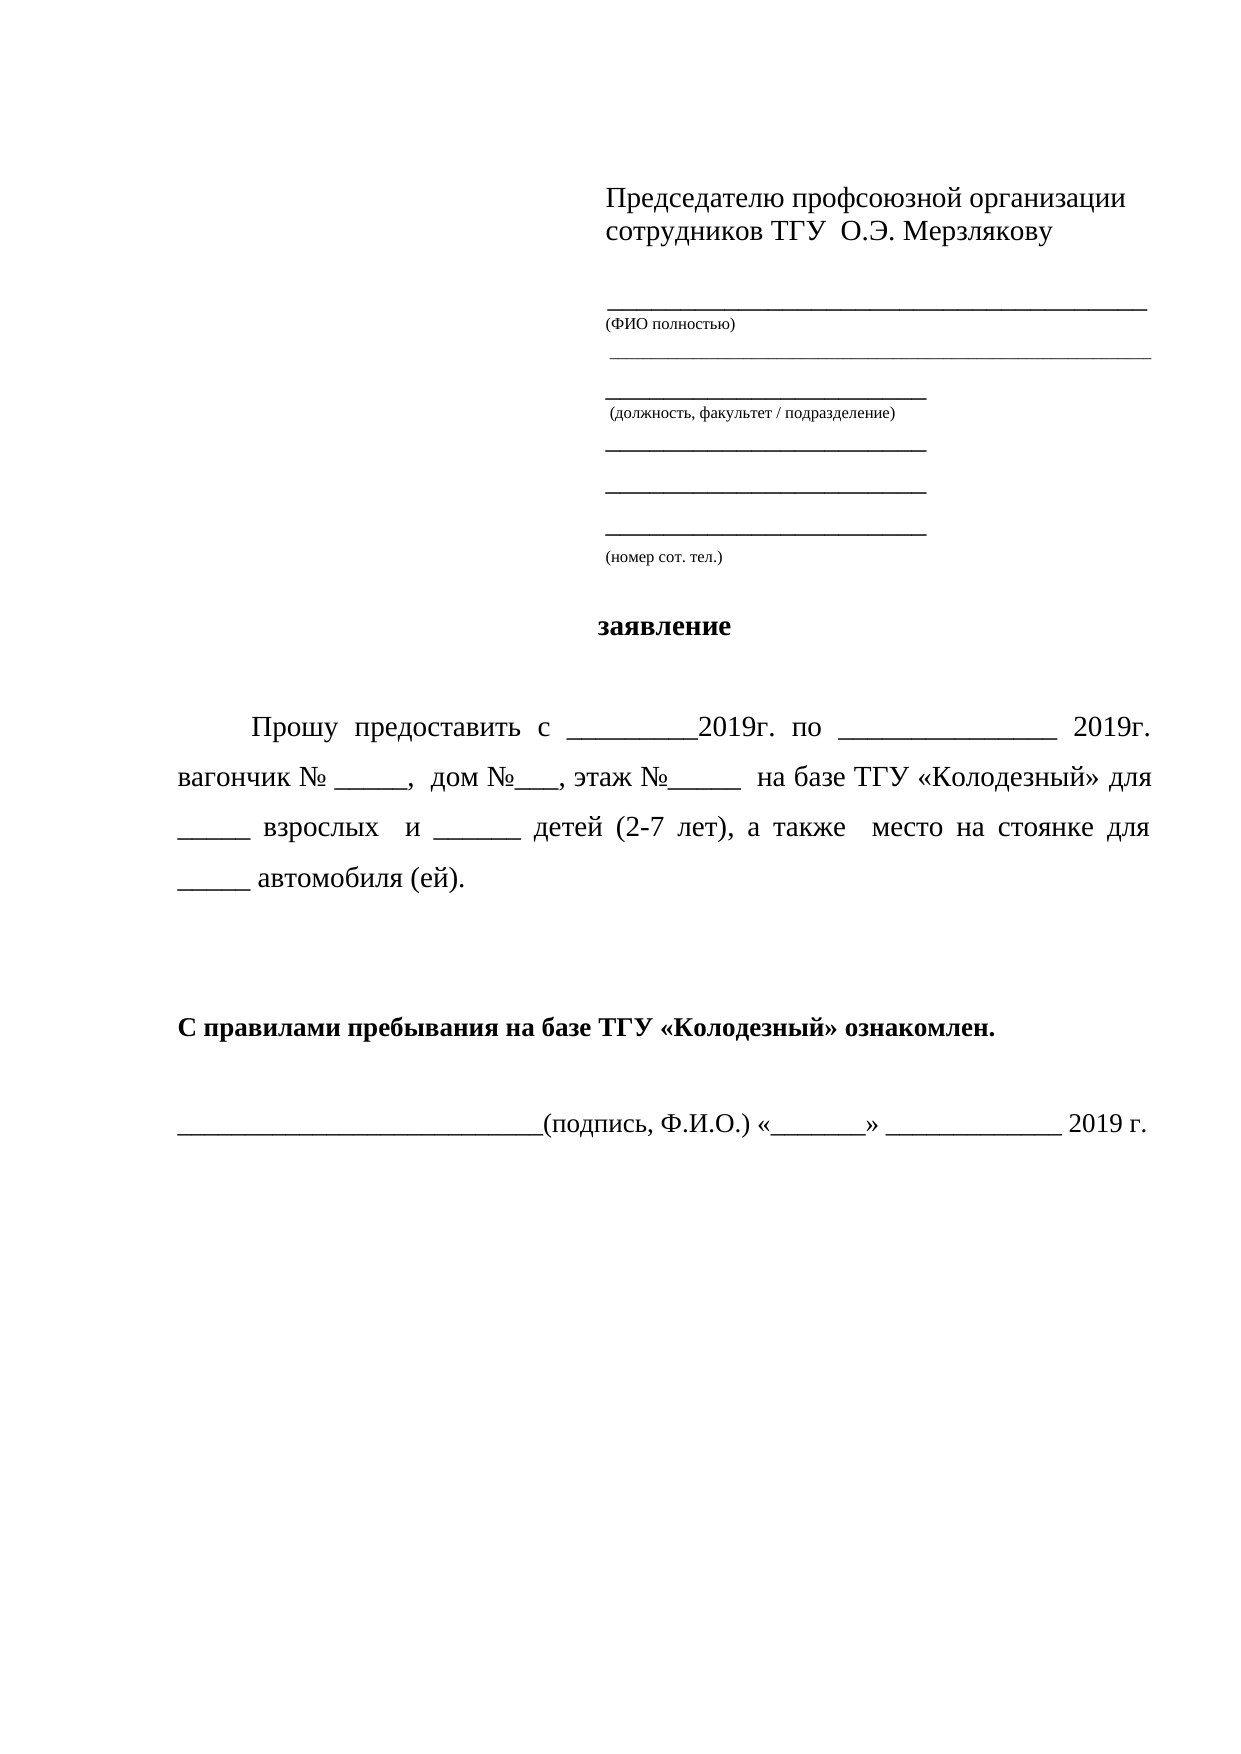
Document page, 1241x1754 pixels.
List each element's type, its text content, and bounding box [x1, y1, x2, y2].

text ______________________ [177, 369, 1152, 402]
text ______________________ [177, 505, 1152, 539]
text ______________________ [177, 463, 1152, 497]
text заявление [177, 608, 1152, 642]
text (номер сот. тел.) [177, 547, 1152, 566]
text _________________________________________________________________ [177, 341, 1152, 361]
text _____________________________________ [177, 280, 1152, 314]
text С правилами пребывания на базе ТГУ «Колодезный» ознакомлен. [177, 1011, 1152, 1042]
text (должность, факультет / подразделение) [177, 402, 1152, 422]
text Председателю профсоюзной организации сотрудников ТГУ О.Э. Мерзлякову [177, 152, 1152, 247]
text ______________________ [177, 422, 1152, 455]
text (ФИО полностью) [177, 314, 1152, 333]
text ___________________________(подпись, Ф.И.О.) «_______» _____________ 2019 г. [177, 1107, 1152, 1138]
text Прошу предоставить с _________2019г. по _______________ 2019г. вагончик № _____, дом №___, этаж №_____ на базе ТГУ «Колодезный» для _____ взрослых и ______ детей (2-7 лет), а также место на стоянке для _____ автомобиля (ей). [177, 709, 1152, 893]
